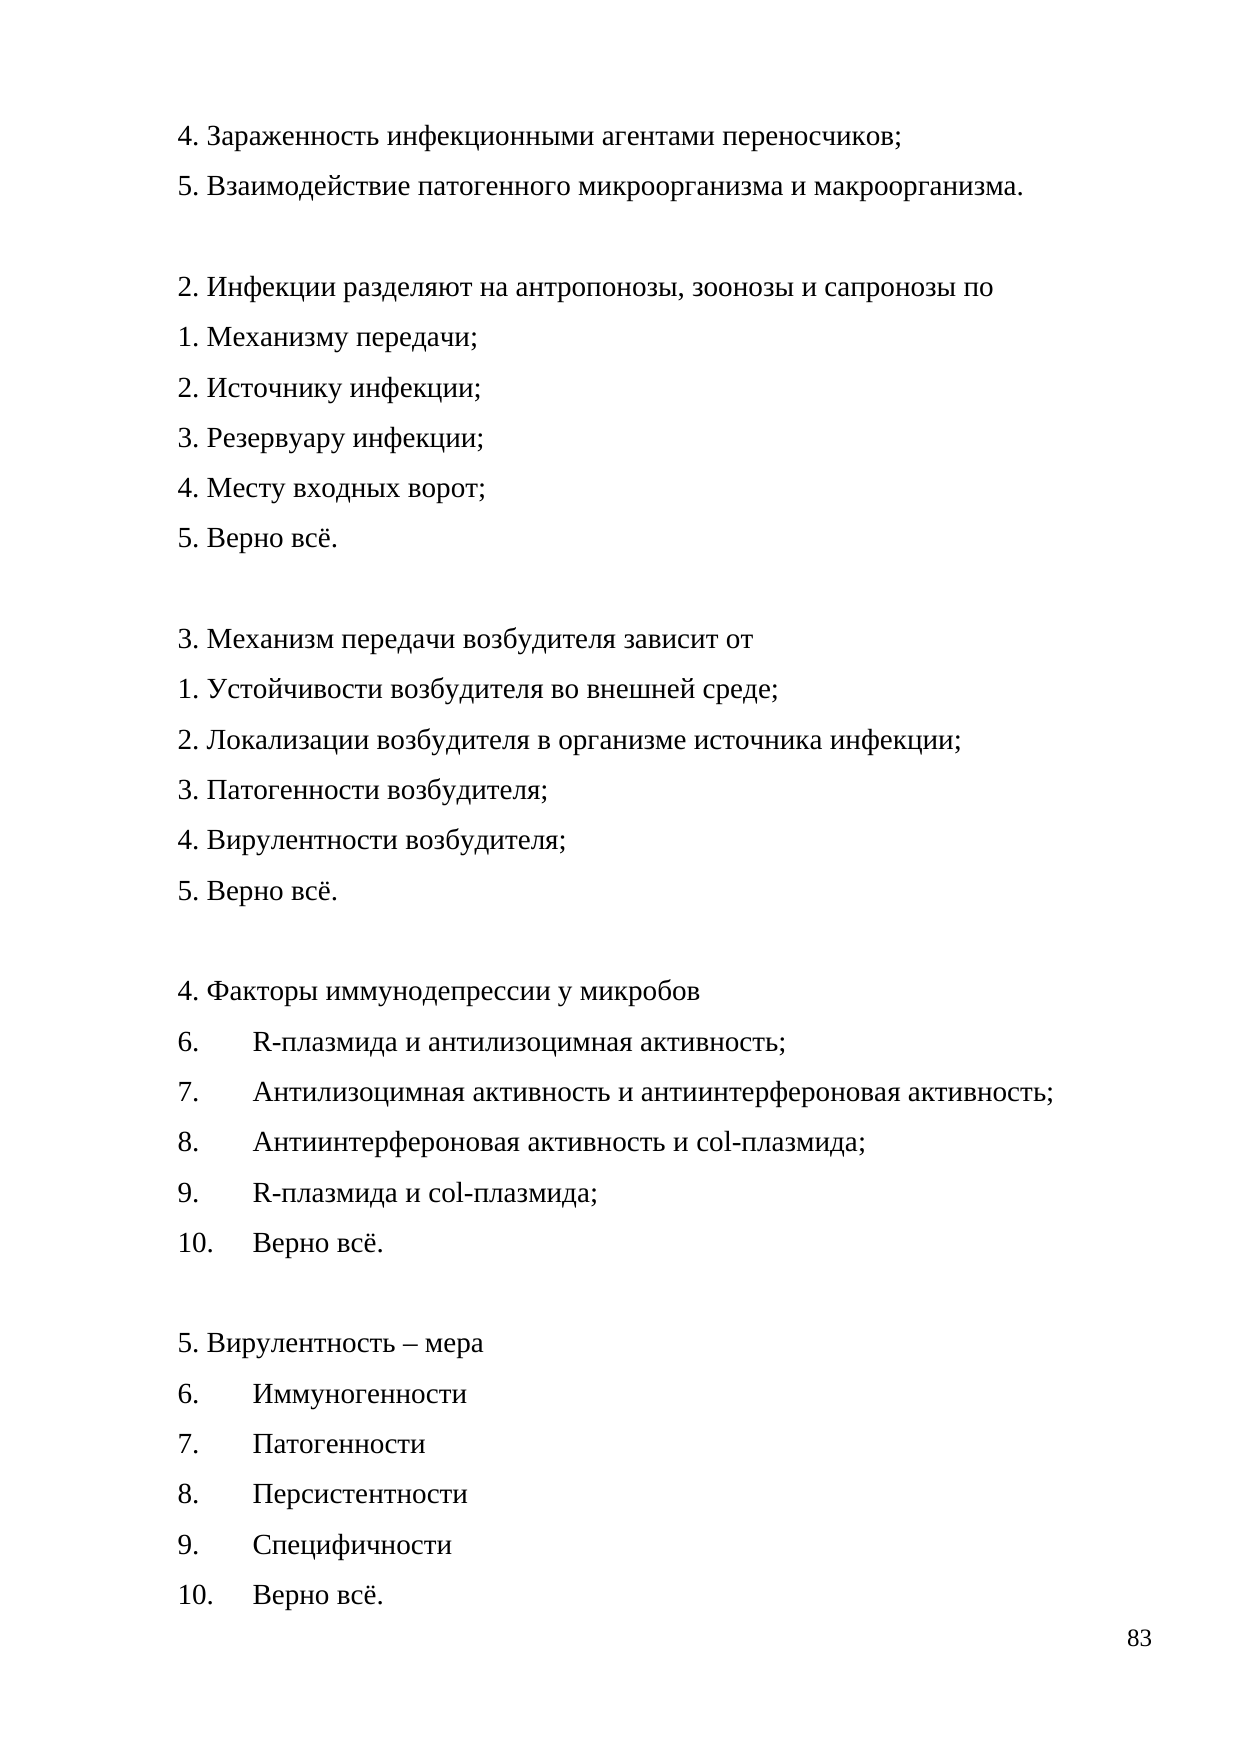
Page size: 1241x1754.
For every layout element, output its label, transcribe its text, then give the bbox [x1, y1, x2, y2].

text 4. Месту входных ворот; [177, 470, 1152, 504]
list Антилизоцимная активность и антиинтерфероновая активность; [177, 1074, 1152, 1108]
list Верно всё. [177, 1225, 1152, 1258]
text 3. Механизм передачи возбудителя зависит от [177, 621, 1152, 655]
text 2. Локализации возбудителя в организме источника инфекции; [177, 722, 1152, 755]
text 4. Вирулентности возбудителя; [177, 822, 1152, 856]
text 3. Патогенности возбудителя; [177, 772, 1152, 806]
list Антиинтерфероновая активность и col-плазмида; [177, 1124, 1152, 1158]
text 2. Источнику инфекции; [177, 370, 1152, 403]
text 2. Инфекции разделяют на антропонозы, зоонозы и сапронозы по [177, 269, 1152, 303]
list Специфичности [177, 1527, 1152, 1560]
list Персистентности [177, 1477, 1152, 1510]
text 5. Вирулентность – мера [177, 1326, 1152, 1359]
list R-плазмида и антилизоцимная активность; [177, 1024, 1152, 1057]
text 1. Устойчивости возбудителя во внешней среде; [177, 672, 1152, 705]
text 5. Взаимодействие патогенного микроорганизма и макроорганизма. [177, 168, 1152, 202]
text 3. Резервуару инфекции; [177, 420, 1152, 453]
text 4. Факторы иммунодепрессии у микробов [177, 973, 1152, 1007]
text 1. Механизму передачи; [177, 319, 1152, 353]
list Верно всё. [177, 1577, 1152, 1611]
text 5. Верно всё. [177, 521, 1152, 554]
text 4. Зараженность инфекционными агентами переносчиков; [177, 118, 1152, 152]
list Патогенности [177, 1426, 1152, 1460]
list R-плазмида и col-плазмида; [177, 1175, 1152, 1208]
text 5. Верно всё. [177, 873, 1152, 906]
list Иммуногенности [177, 1376, 1152, 1409]
